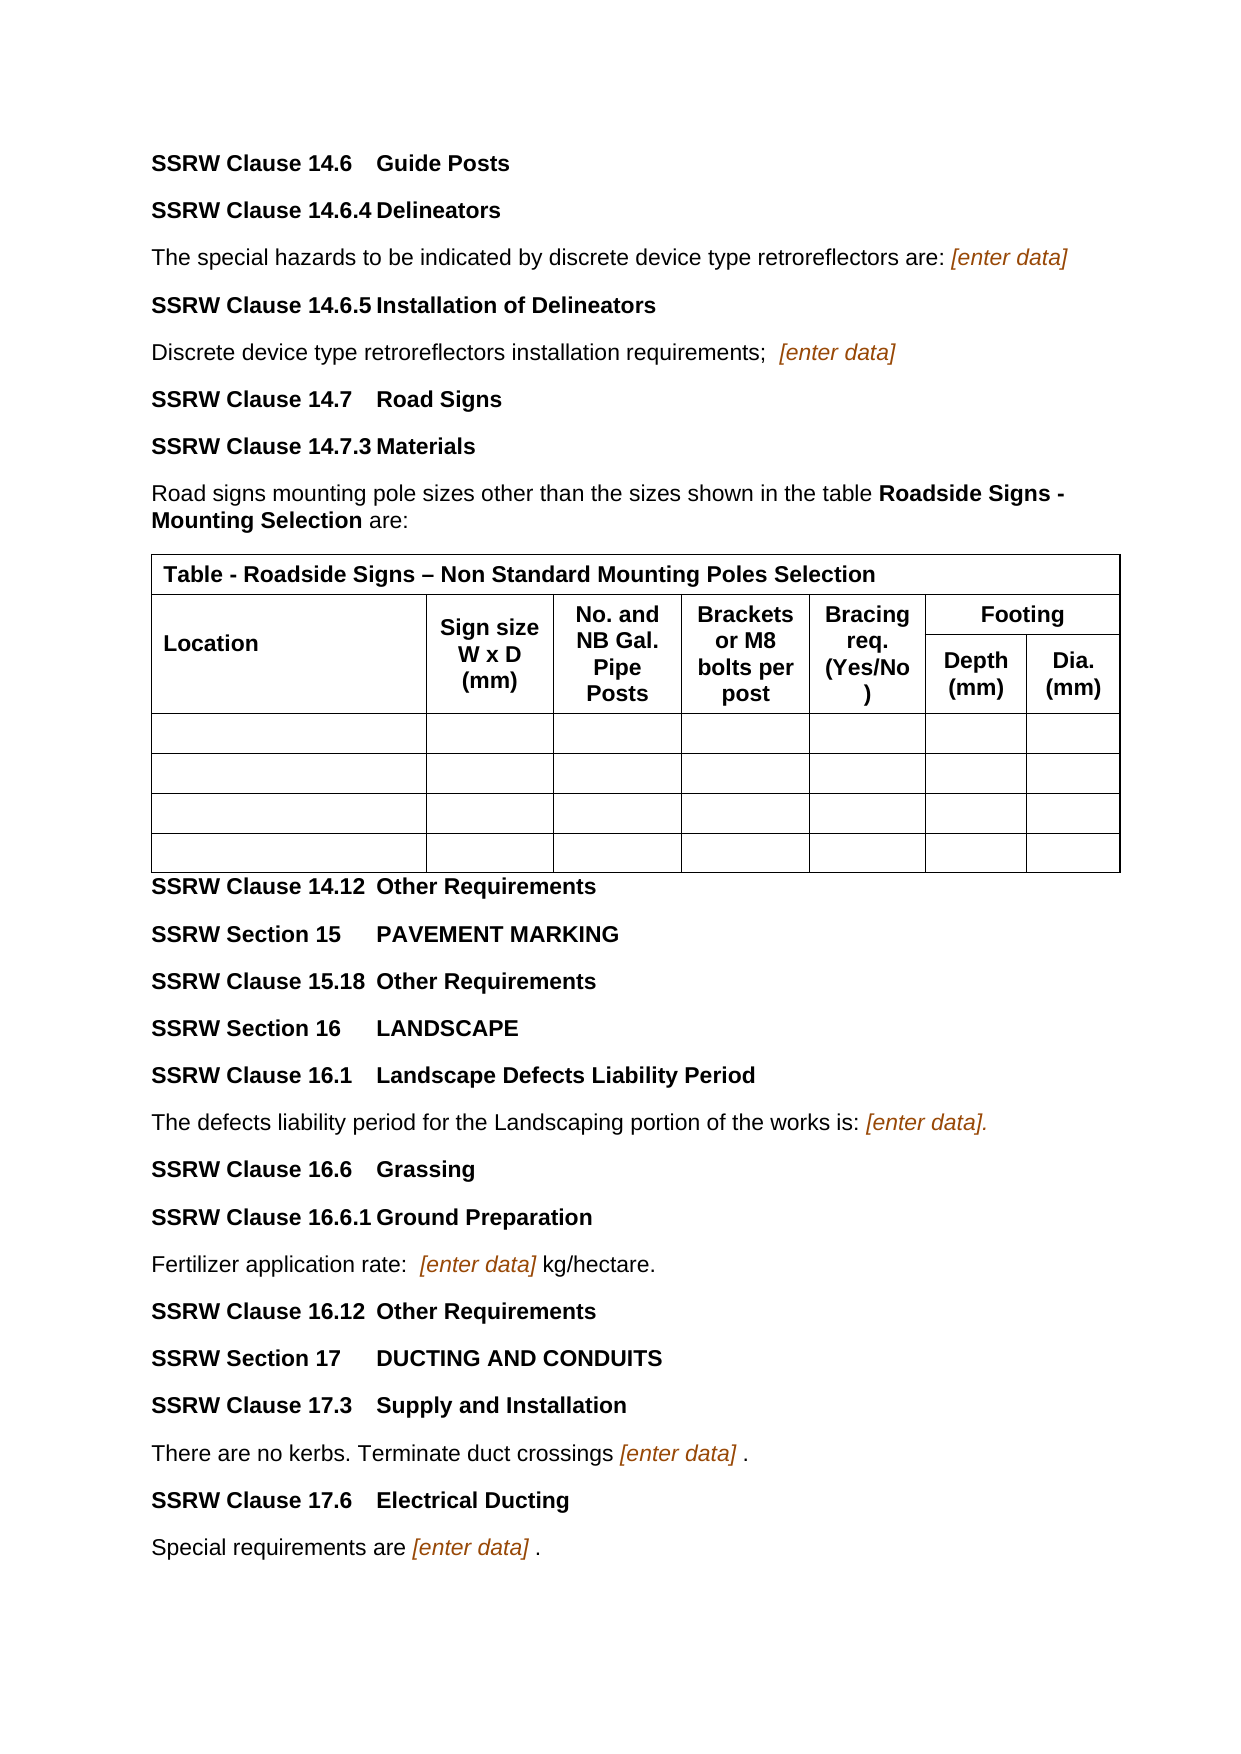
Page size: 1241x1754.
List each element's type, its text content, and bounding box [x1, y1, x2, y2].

table_cell Footing [926, 595, 1119, 634]
table_cell [554, 794, 681, 832]
text Discrete device type retroreflectors installation requirements; [enter data] [151, 339, 1120, 365]
text SSRW Section 16 LANDSCAPE [151, 1015, 1120, 1041]
table_cell [1027, 794, 1119, 832]
text SSRW Clause 14.7 Road Signs [151, 386, 1120, 412]
text SSRW Clause 16.1 Landscape Defects Liability Period [151, 1062, 1120, 1088]
text The special hazards to be indicated by discrete device type retroreflectors are: [enter data] [151, 244, 1120, 271]
table_cell [682, 754, 809, 792]
table_cell Bracing req. (Yes/No) [810, 595, 925, 713]
table_cell [427, 834, 553, 872]
text SSRW Clause 17.3 Supply and Installation [151, 1392, 1120, 1419]
text SSRW Clause 14.6.5 Installation of Delineators [151, 292, 1120, 318]
table_cell [926, 714, 1026, 753]
table_cell [810, 754, 925, 792]
table_cell [152, 754, 426, 792]
table_cell Brackets or M8 bolts per post [682, 595, 809, 713]
table_cell [554, 714, 681, 753]
table_cell [427, 754, 553, 792]
table_cell [810, 794, 925, 832]
text Road signs mounting pole sizes other than the sizes shown in the table Roadside Signs - Mounting Selection are: [151, 480, 1120, 533]
table_cell [926, 794, 1026, 832]
text SSRW Clause 14.6.4 Delineators [151, 197, 1120, 223]
text Special requirements are [enter data] . [151, 1534, 1120, 1560]
table_cell [427, 714, 553, 753]
table_cell [810, 834, 925, 872]
table_cell [554, 754, 681, 792]
text SSRW Clause 14.7.3 Materials [151, 433, 1120, 459]
table_cell [152, 834, 426, 872]
table_cell [926, 754, 1026, 792]
text SSRW Clause 14.6 Guide Posts [151, 150, 1120, 176]
text Fertilizer application rate: [enter data] kg/hectare. [151, 1251, 1120, 1277]
table_cell [554, 834, 681, 872]
table_cell Location [152, 595, 426, 713]
table_cell [152, 794, 426, 832]
table_header Table - Roadside Signs – Non Standard Mounting Poles Selection [152, 555, 1119, 594]
text SSRW Clause 14.12 Other Requirements [151, 873, 1120, 900]
text There are no kerbs. Terminate duct crossings [enter data] . [151, 1439, 1120, 1466]
table_cell [682, 794, 809, 832]
text SSRW Clause 17.6 Electrical Ducting [151, 1487, 1120, 1513]
text SSRW Section 17 DUCTING AND CONDUITS [151, 1345, 1120, 1372]
table_cell [682, 714, 809, 753]
table_cell [810, 714, 925, 753]
table_cell No. and NB Gal. Pipe Posts [554, 595, 681, 713]
text The defects liability period for the Landscaping portion of the works is: [enter data]. [151, 1109, 1120, 1136]
table_cell [1027, 834, 1119, 872]
table_cell [427, 794, 553, 832]
text SSRW Section 15 PAVEMENT MARKING [151, 921, 1120, 947]
text SSRW Clause 15.18 Other Requirements [151, 968, 1120, 994]
text SSRW Clause 16.6 Grassing [151, 1156, 1120, 1183]
table_cell [682, 834, 809, 872]
table_cell Sign size W x D (mm) [427, 595, 553, 713]
table_cell Dia. (mm) [1027, 635, 1119, 713]
table_cell [1027, 714, 1119, 753]
table_cell [1027, 754, 1119, 792]
table_cell [152, 714, 426, 753]
table_cell Depth (mm) [926, 635, 1026, 713]
text SSRW Clause 16.6.1 Ground Preparation [151, 1204, 1120, 1230]
text SSRW Clause 16.12 Other Requirements [151, 1298, 1120, 1324]
table_cell [926, 834, 1026, 872]
